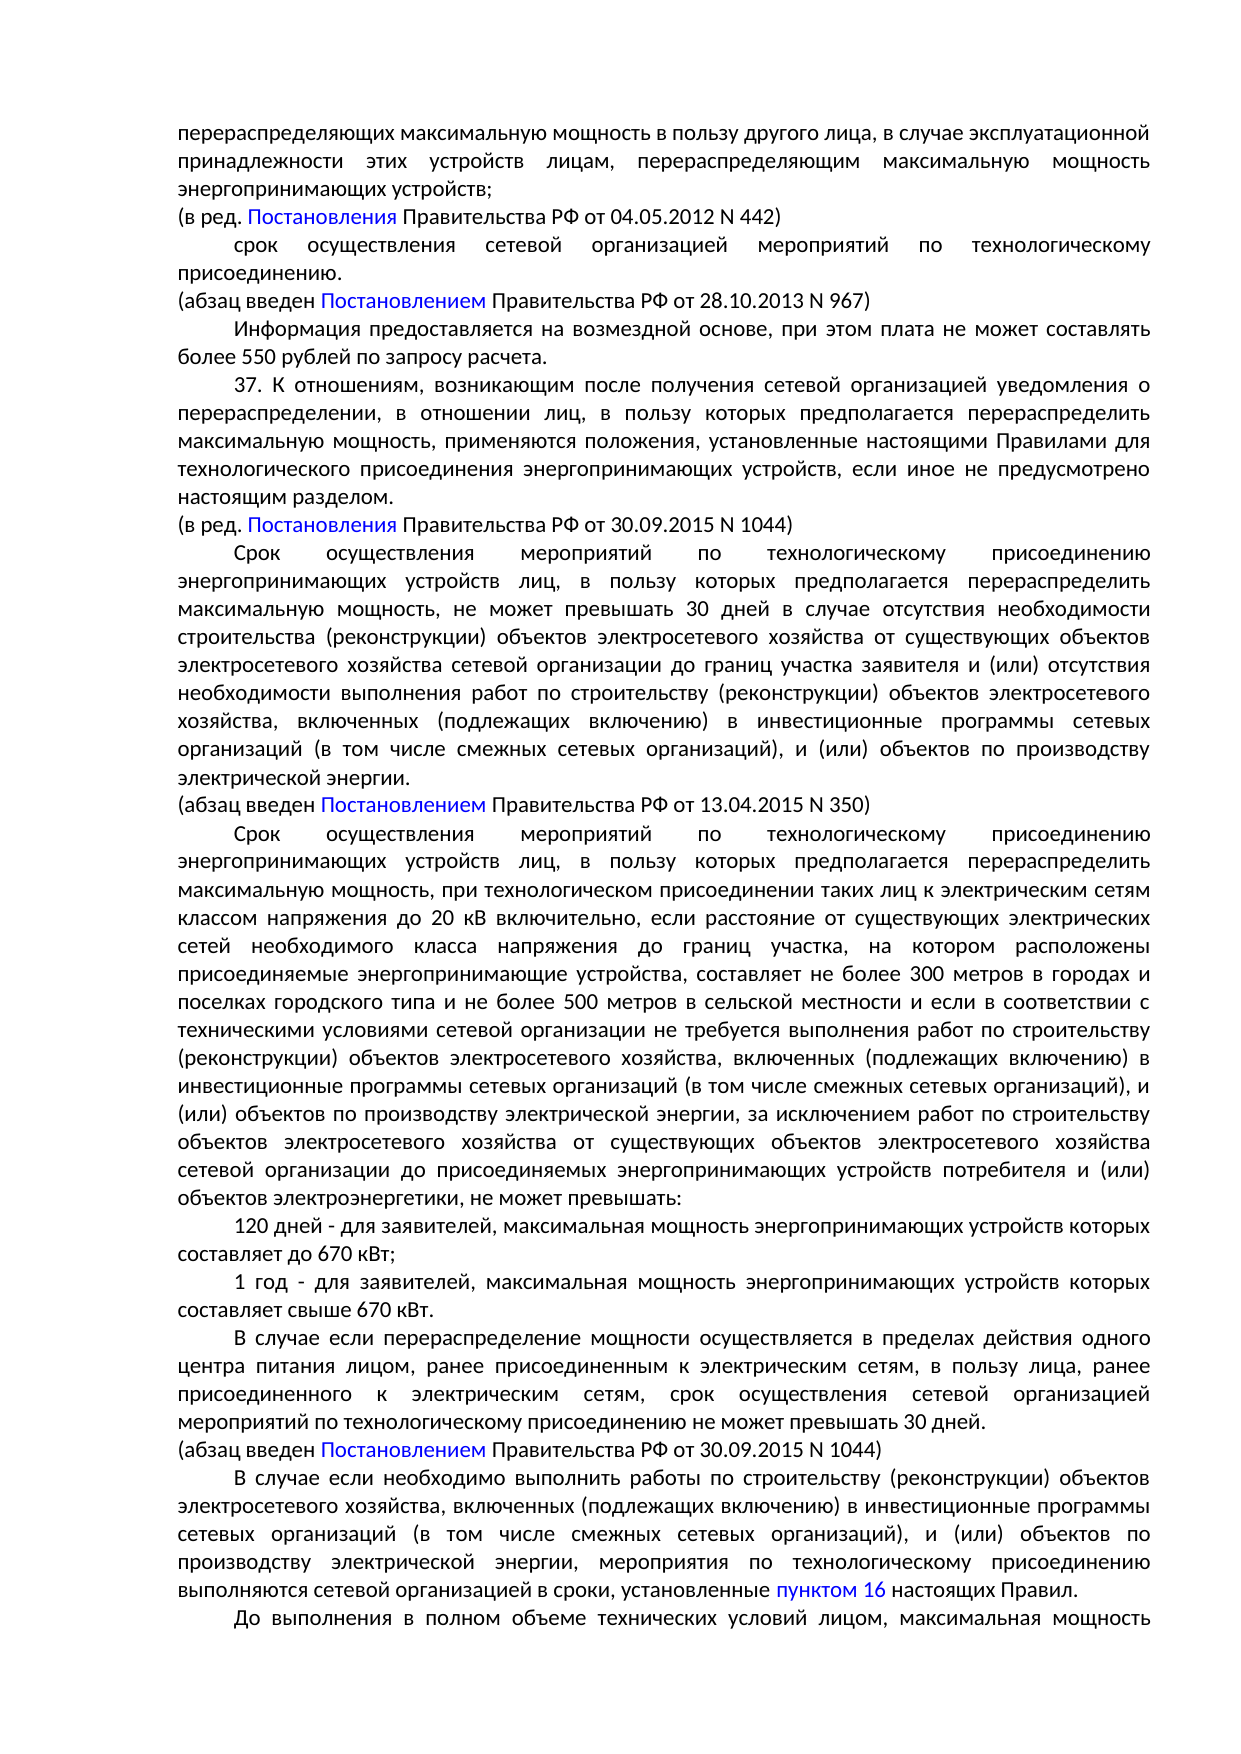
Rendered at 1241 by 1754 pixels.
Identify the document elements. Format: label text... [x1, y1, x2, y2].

text (абзац введен Постановлением Правительства РФ от 13.04.2015 N 350) [177, 791, 1152, 819]
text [177, 1603, 1152, 1631]
text (абзац введен Постановлением Правительства РФ от 30.09.2015 N 1044) [177, 1435, 1152, 1463]
text (абзац введен Постановлением Правительства РФ от 28.10.2013 N 967) [177, 286, 1152, 314]
text В случае если необходимо выполнить работы по строительству (реконструкции) объектов электросетевого хозяйства, включенных (подлежащих включению) в инвестиционные программы сетевых организаций (в том числе смежных сетевых организаций), и (или) объектов по производству электрической энергии, мероприятия по технологическому присоединению выполняются сетевой организацией в сроки, установленные пунктом 16 настоящих Правил. [177, 1463, 1152, 1603]
text 1 год - для заявителей, максимальная мощность энергопринимающих устройств которых составляет свыше 670 кВт. [177, 1267, 1152, 1323]
text В случае если перераспределение мощности осуществляется в пределах действия одного центра питания лицом, ранее присоединенным к электрическим сетям, в пользу лица, ранее присоединенного к электрическим сетям, срок осуществления сетевой организацией мероприятий по технологическому присоединению не может превышать 30 дней. [177, 1323, 1152, 1435]
text 120 дней - для заявителей, максимальная мощность энергопринимающих устройств которых составляет до 670 кВт; [177, 1211, 1152, 1267]
text Срок осуществления мероприятий по технологическому присоединению энергопринимающих устройств лиц, в пользу которых предполагается перераспределить максимальную мощность, не может превышать 30 дней в случае отсутствия необходимости строительства (реконструкции) объектов электросетевого хозяйства от существующих объектов электросетевого хозяйства сетевой организации до границ участка заявителя и (или) отсутствия необходимости выполнения работ по строительству (реконструкции) объектов электросетевого хозяйства, включенных (подлежащих включению) в инвестиционные программы сетевых организаций (в том числе смежных сетевых организаций), и (или) объектов по производству электрической энергии. [177, 538, 1152, 791]
text Срок осуществления мероприятий по технологическому присоединению энергопринимающих устройств лиц, в пользу которых предполагается перераспределить максимальную мощность, при технологическом присоединении таких лиц к электрическим сетям классом напряжения до 20 кВ включительно, если расстояние от существующих электрических сетей необходимого класса напряжения до границ участка, на котором расположены присоединяемые энергопринимающие устройства, составляет не более 300 метров в городах и поселках городского типа и не более 500 метров в сельской местности и если в соответствии с техническими условиями сетевой организации не требуется выполнения работ по строительству (реконструкции) объектов электросетевого хозяйства, включенных (подлежащих включению) в инвестиционные программы сетевых организаций (в том числе смежных сетевых организаций), и (или) объектов по производству электрической энергии, за исключением работ по строительству объектов электросетевого хозяйства от существующих объектов электросетевого хозяйства сетевой организации до присоединяемых энергопринимающих устройств потребителя и (или) объектов электроэнергетики, не может превышать: [177, 819, 1152, 1211]
text срок осуществления сетевой организацией мероприятий по технологическому присоединению. [177, 230, 1152, 286]
text Информация предоставляется на возмездной основе, при этом плата не может составлять более 550 рублей по запросу расчета. [177, 314, 1152, 370]
text (в ред. Постановления Правительства РФ от 30.09.2015 N 1044) [177, 510, 1152, 538]
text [177, 118, 1152, 202]
text (в ред. Постановления Правительства РФ от 04.05.2012 N 442) [177, 202, 1152, 230]
text 37. К отношениям, возникающим после получения сетевой организацией уведомления о перераспределении, в отношении лиц, в пользу которых предполагается перераспределить максимальную мощность, применяются положения, установленные настоящими Правилами для технологического присоединения энергопринимающих устройств, если иное не предусмотрено настоящим разделом. [177, 370, 1152, 510]
